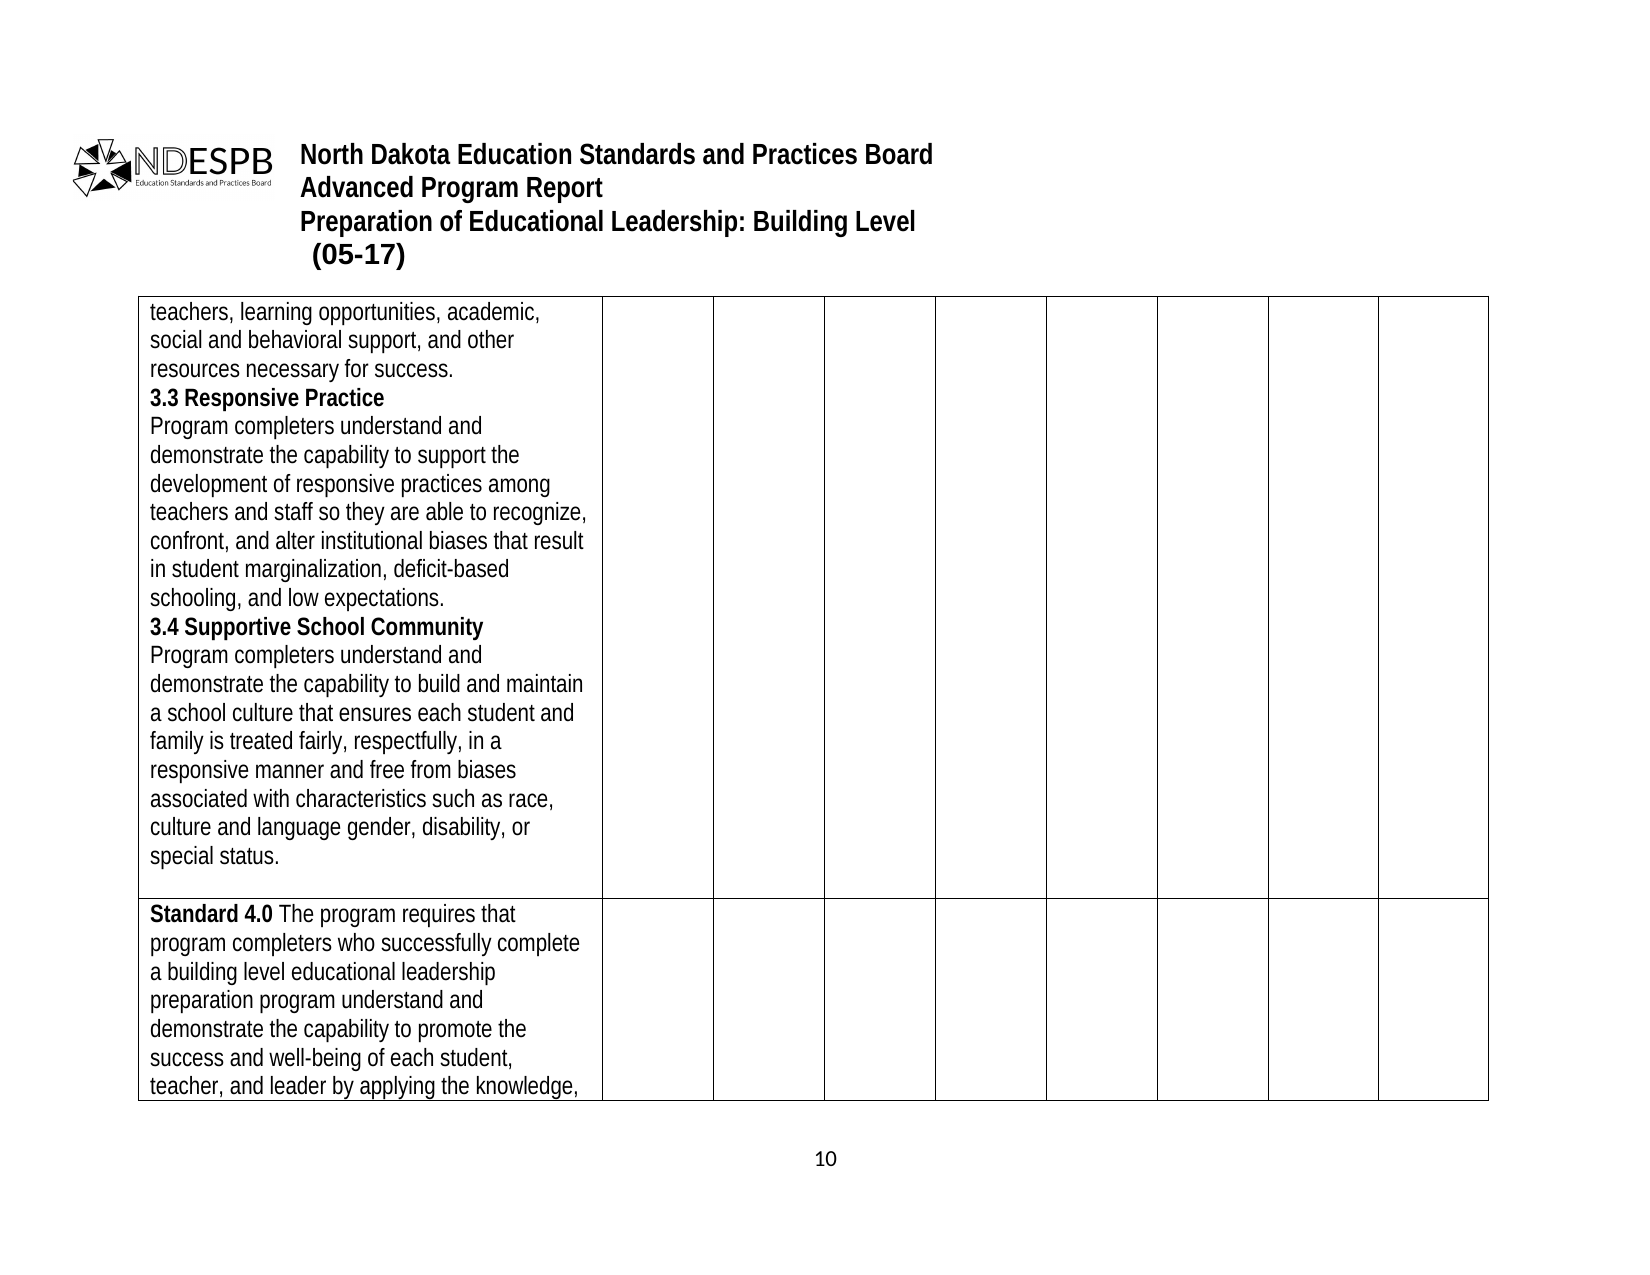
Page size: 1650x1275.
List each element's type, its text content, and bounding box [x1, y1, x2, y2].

table_cell [825, 297, 935, 898]
table_cell [825, 899, 935, 1100]
table_cell [603, 899, 713, 1100]
table_cell [1158, 899, 1268, 1100]
table_cell [1047, 297, 1157, 898]
table_cell [936, 297, 1046, 898]
table_cell [1158, 297, 1268, 898]
table_cell [1047, 899, 1157, 1100]
table_cell [714, 297, 824, 898]
table_cell [603, 297, 713, 898]
table_cell [1269, 297, 1378, 898]
table_cell [1379, 297, 1488, 898]
picture [72, 134, 276, 201]
table_cell [714, 899, 824, 1100]
table_cell [1269, 899, 1378, 1100]
table_cell [936, 899, 1046, 1100]
table_cell [1379, 899, 1488, 1100]
